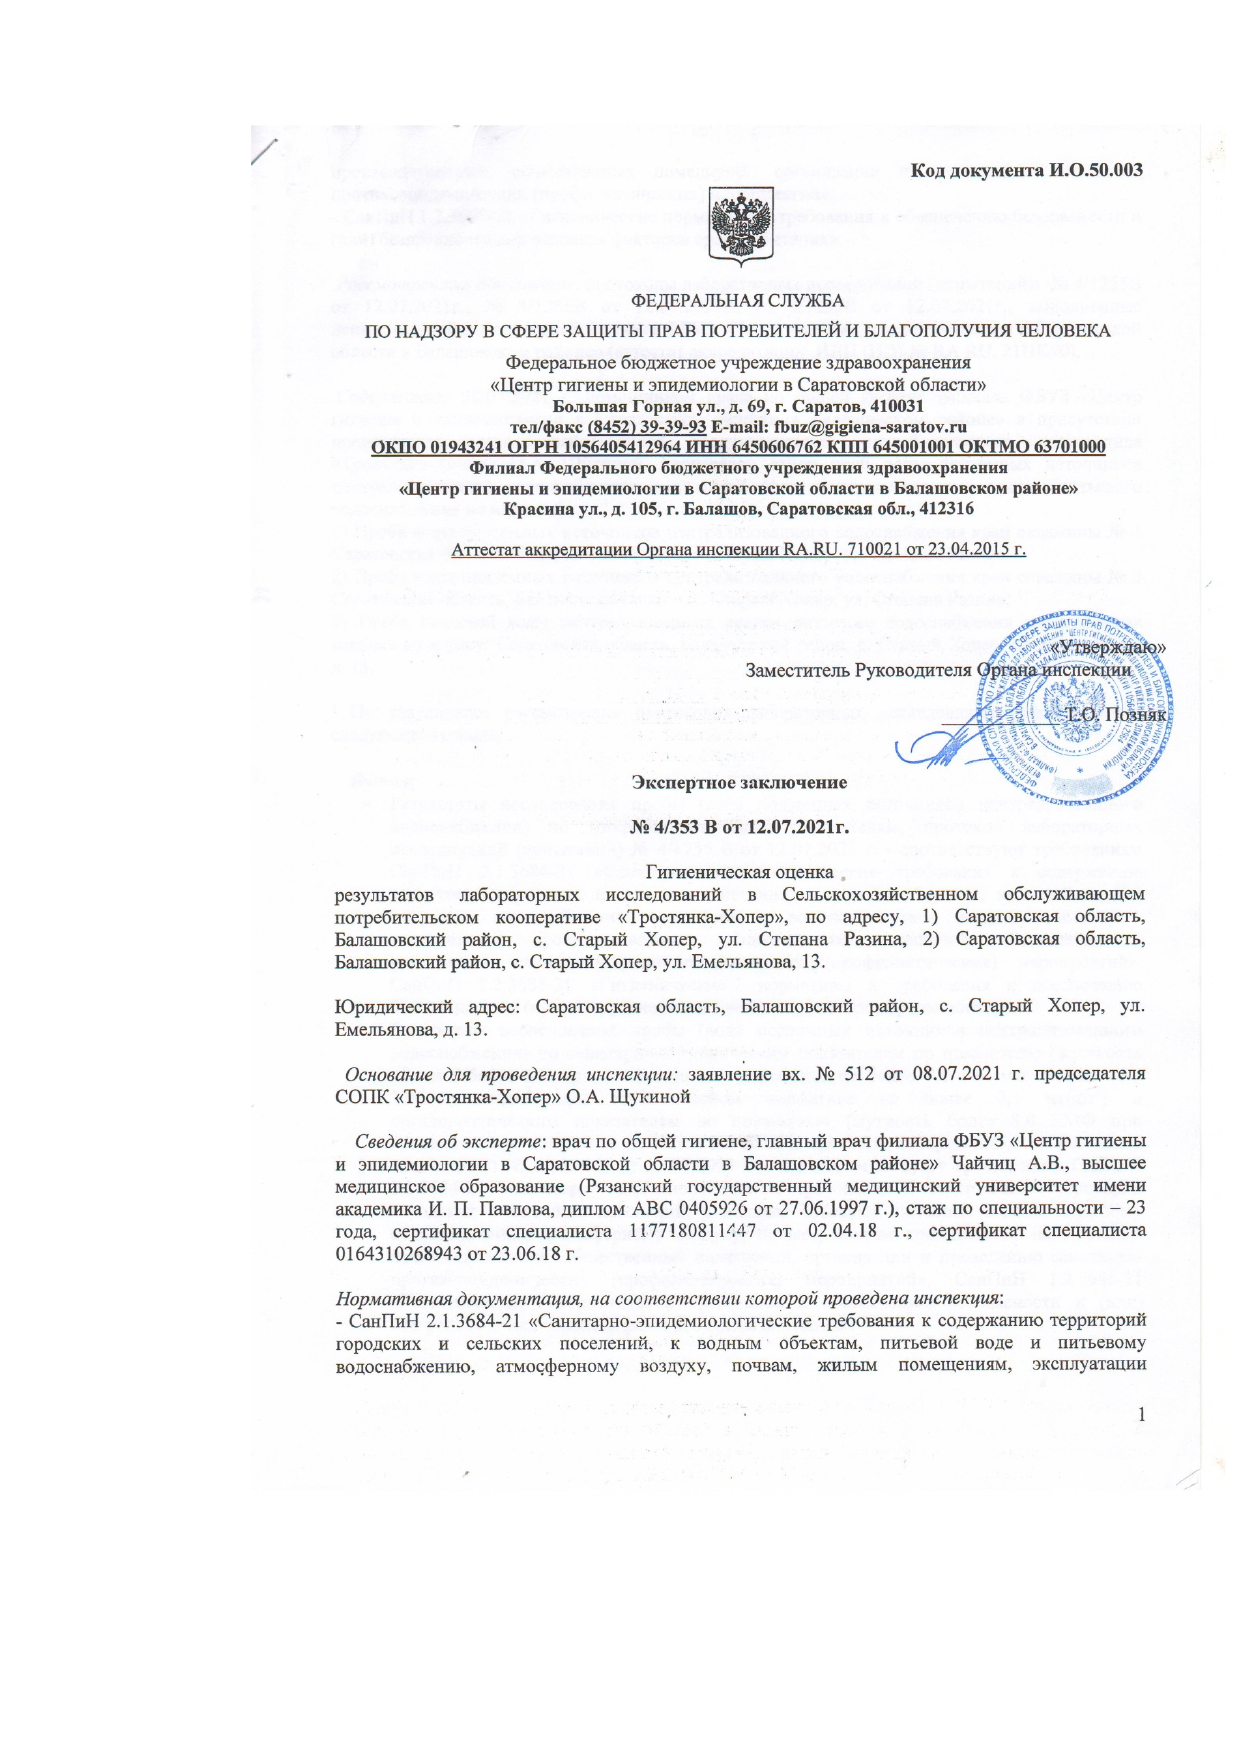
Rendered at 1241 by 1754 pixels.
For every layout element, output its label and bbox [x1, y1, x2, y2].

picture [251, 118, 1226, 1496]
